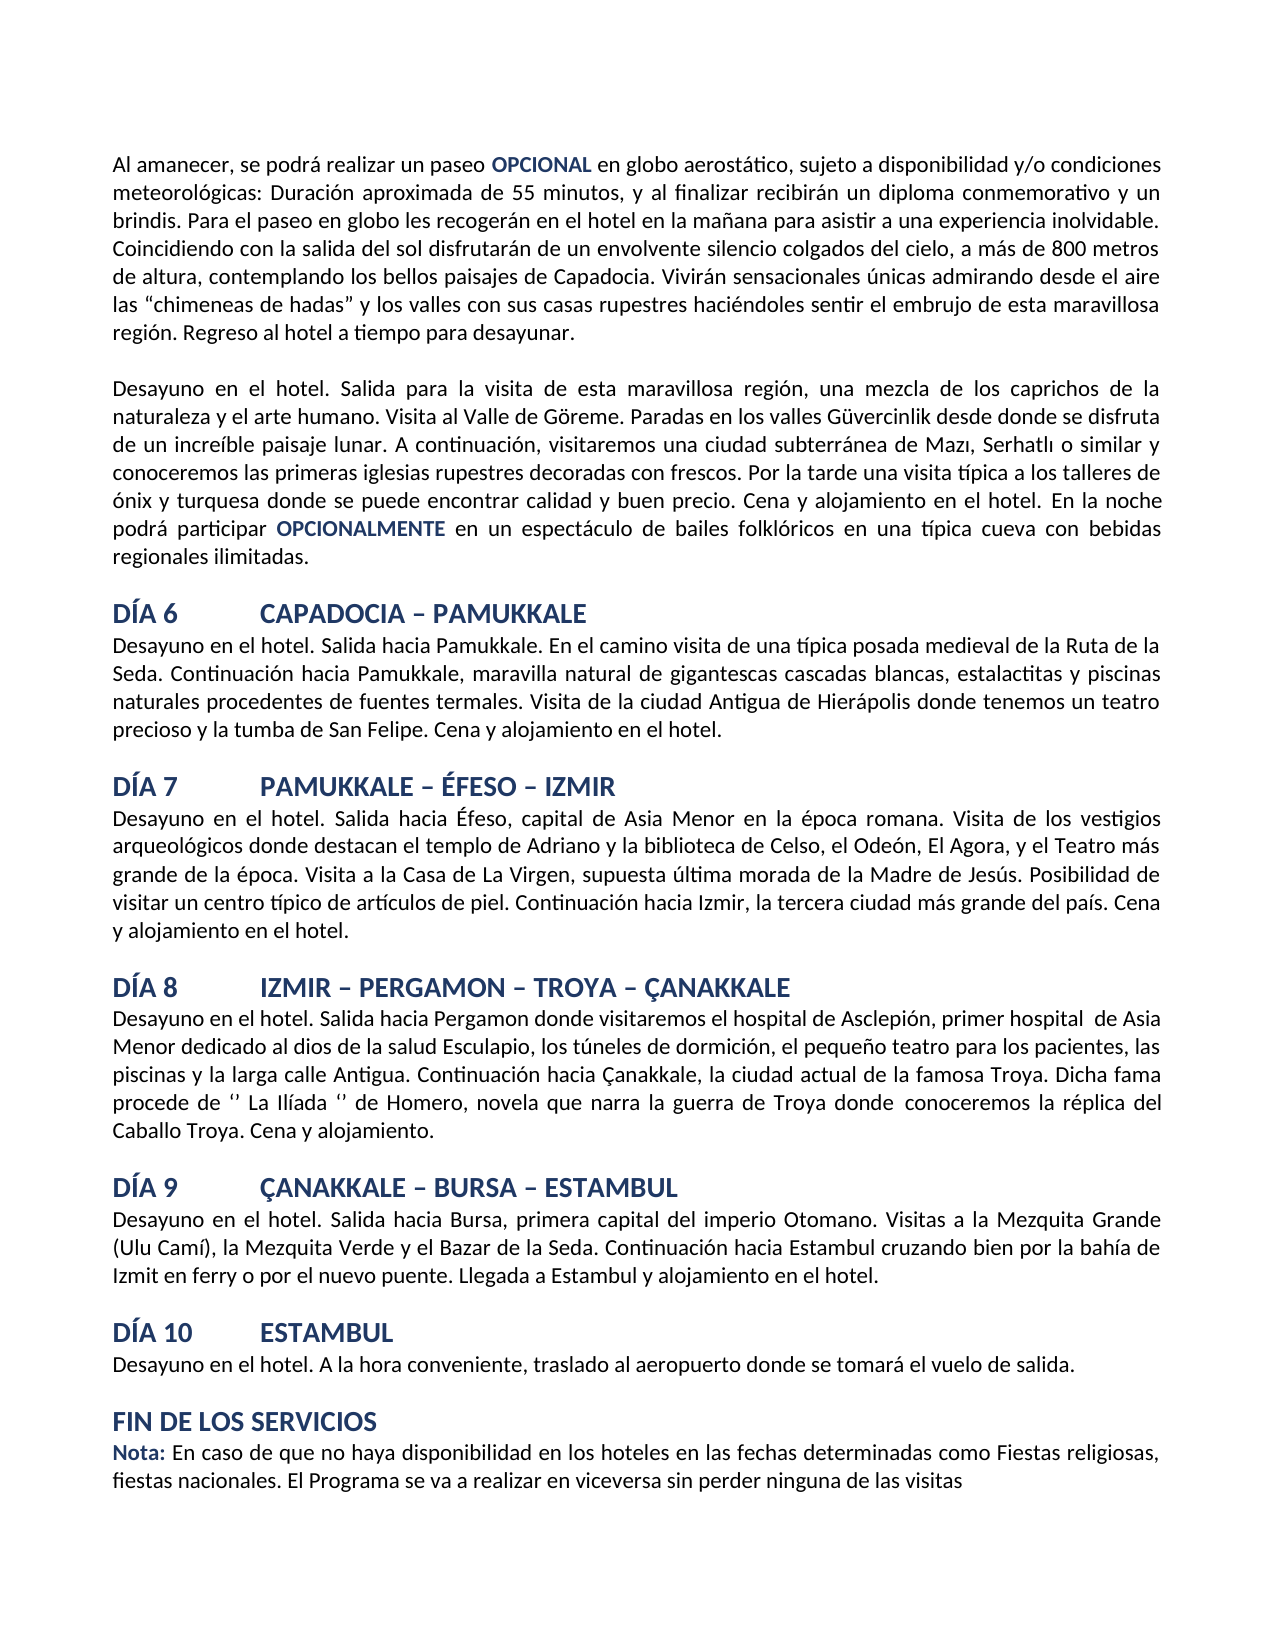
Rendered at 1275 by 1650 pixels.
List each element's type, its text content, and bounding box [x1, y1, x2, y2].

text FIN DE LOS SERVICIOS [112, 1403, 1162, 1438]
text Desayuno en el hotel. A la hora conveniente, traslado al aeropuerto donde se tomará el vuelo de salida. [112, 1350, 1162, 1378]
text Nota: En caso de que no haya disponibilidad en los hoteles en las fechas determinadas como Fiestas religiosas, fiestas nacionales. El Programa se va a realizar en viceversa sin perder ninguna de las visitas [112, 1438, 1162, 1494]
text DÍA 9 ÇANAKKALE – BURSA – ESTAMBUL [112, 1169, 1162, 1205]
text DÍA 10 ESTAMBUL [112, 1314, 1162, 1350]
text Desayuno en el hotel. Salida para la visita de esta maravillosa región, una mezcla de los caprichos de la naturaleza y el arte humano. Visita al Valle de Göreme. Paradas en los valles Güvercinlik desde donde se disfruta de un increíble paisaje lunar. A continuación, visitaremos una ciudad subterránea de Mazı, Serhatlı o similar y conoceremos las primeras iglesias rupestres decoradas con frescos. Por la tarde una visita típica a los talleres de ónix y turquesa donde se puede encontrar calidad y buen precio. Cena y alojamiento en el hotel. En la noche podrá participar OPCIONALMENTE en un espectáculo de bailes folklóricos en una típica cueva con bebidas regionales ilimitadas. [112, 374, 1162, 570]
text DÍA 8 IZMIR – PERGAMON – TROYA – ÇANAKKALE [112, 969, 1162, 1004]
text Desayuno en el hotel. Salida hacia Pergamon donde visitaremos el hospital de Asclepión, primer hospital de Asia Menor dedicado al dios de la salud Esculapio, los túneles de dormición, el pequeño teatro para los pacientes, las piscinas y la larga calle Antigua. Continuación hacia Çanakkale, la ciudad actual de la famosa Troya. Dicha fama procede de ‘’ La Ilíada ‘’ de Homero, novela que narra la guerra de Troya donde conoceremos la réplica del Caballo Troya. Cena y alojamiento. [112, 1004, 1162, 1144]
text Desayuno en el hotel. Salida hacia Éfeso, capital de Asia Menor en la época romana. Visita de los vestigios arqueológicos donde destacan el templo de Adriano y la biblioteca de Celso, el Odeón, El Agora, y el Teatro más grande de la época. Visita a la Casa de La Virgen, supuesta última morada de la Madre de Jesús. Posibilidad de visitar un centro típico de artículos de piel. Continuación hacia Izmir, la tercera ciudad más grande del país. Cena y alojamiento en el hotel. [112, 804, 1162, 944]
text DÍA 6 CAPADOCIA – PAMUKKALE [112, 595, 1162, 631]
text Desayuno en el hotel. Salida hacia Bursa, primera capital del imperio Otomano. Visitas a la Mezquita Grande (Ulu Camí), la Mezquita Verde y el Bazar de la Seda. Continuación hacia Estambul cruzando bien por la bahía de Izmit en ferry o por el nuevo puente. Llegada a Estambul y alojamiento en el hotel. [112, 1205, 1162, 1289]
text DÍA 7 PAMUKKALE – ÉFESO – IZMIR [112, 768, 1162, 804]
text Desayuno en el hotel. Salida hacia Pamukkale. En el camino visita de una típica posada medieval de la Ruta de la Seda. Continuación hacia Pamukkale, maravilla natural de gigantescas cascadas blancas, estalactitas y piscinas naturales procedentes de fuentes termales. Visita de la ciudad Antigua de Hierápolis donde tenemos un teatro precioso y la tumba de San Felipe. Cena y alojamiento en el hotel. [112, 631, 1162, 743]
text Al amanecer, se podrá realizar un paseo OPCIONAL en globo aerostático, sujeto a disponibilidad y/o condiciones meteorológicas: Duración aproximada de 55 minutos, y al finalizar recibirán un diploma conmemorativo y un brindis. Para el paseo en globo les recogerán en el hotel en la mañana para asistir a una experiencia inolvidable. Coincidiendo con la salida del sol disfrutarán de un envolvente silencio colgados del cielo, a más de 800 metros de altura, contemplando los bellos paisajes de Capadocia. Vivirán sensacionales únicas admirando desde el aire las “chimeneas de hadas” y los valles con sus casas rupestres haciéndoles sentir el embrujo de esta maravillosa región. Regreso al hotel a tiempo para desayunar. [112, 150, 1162, 346]
